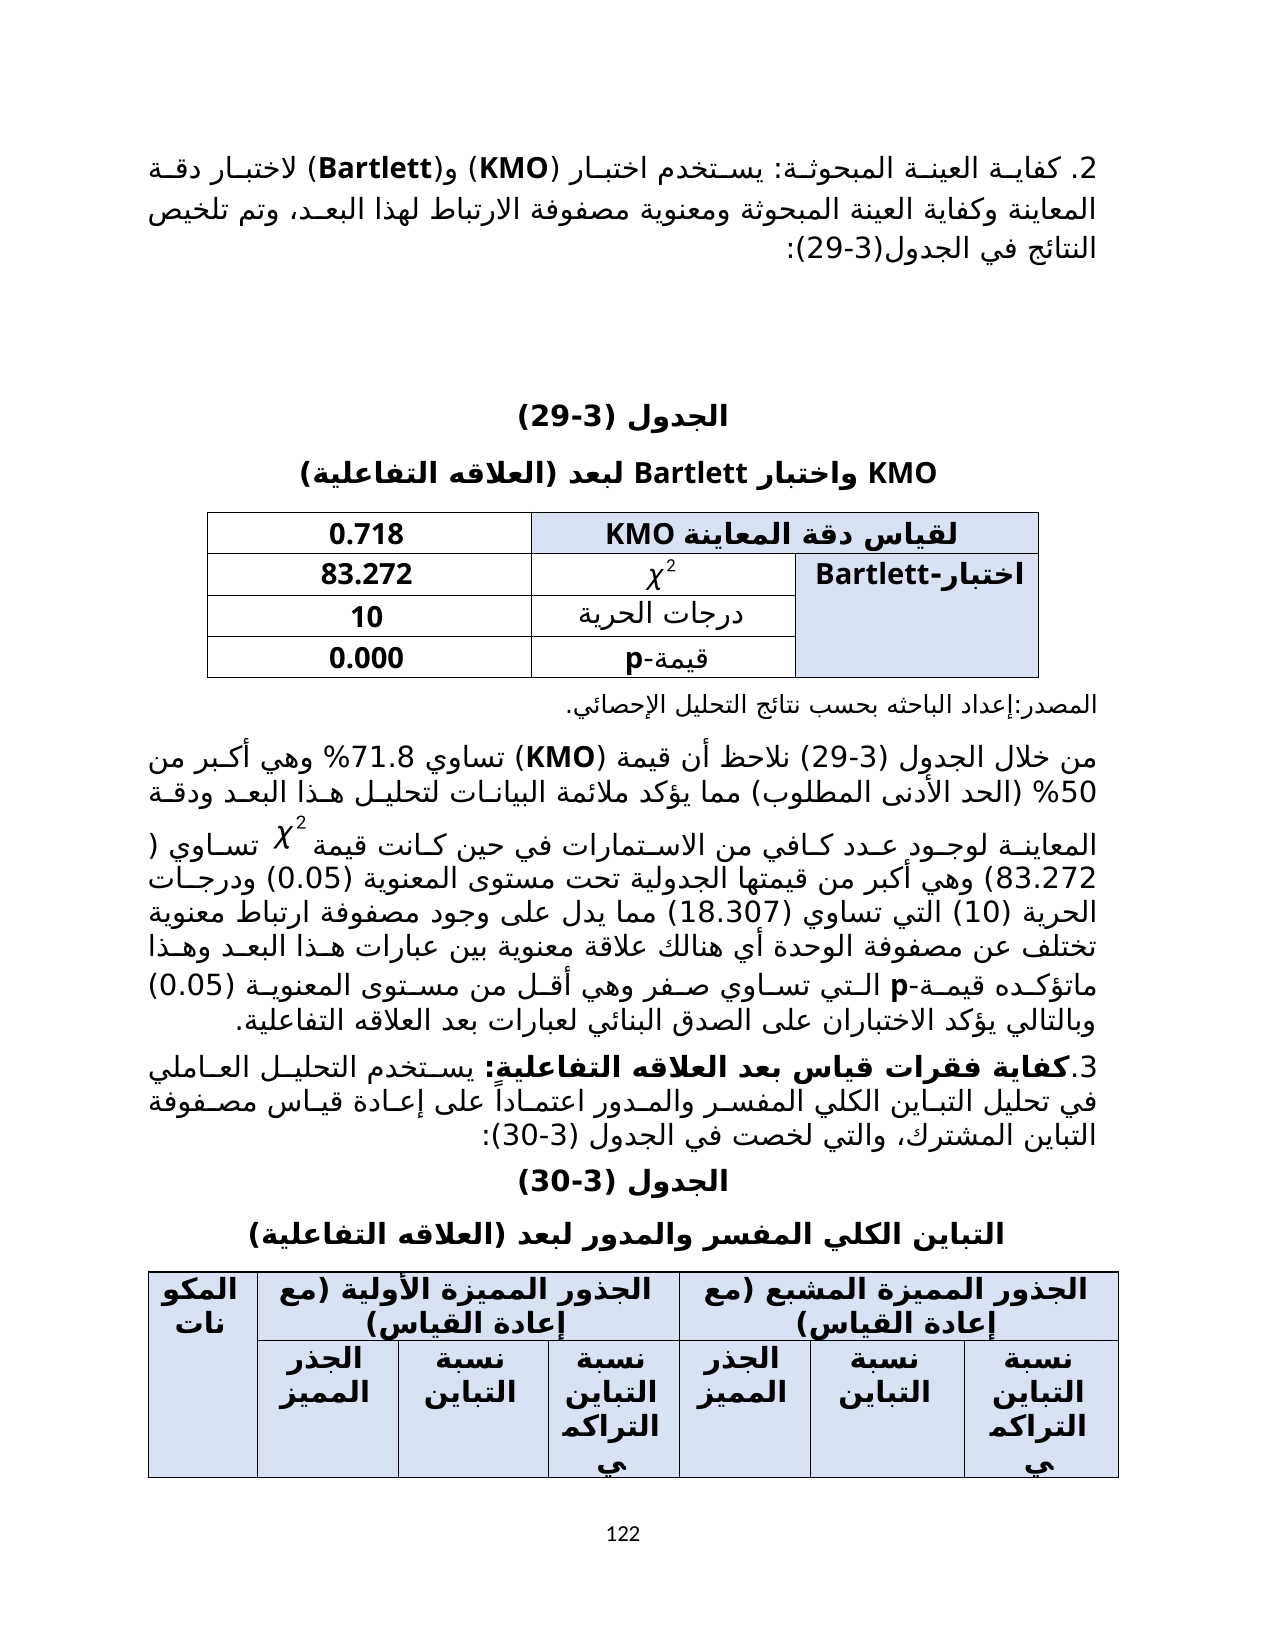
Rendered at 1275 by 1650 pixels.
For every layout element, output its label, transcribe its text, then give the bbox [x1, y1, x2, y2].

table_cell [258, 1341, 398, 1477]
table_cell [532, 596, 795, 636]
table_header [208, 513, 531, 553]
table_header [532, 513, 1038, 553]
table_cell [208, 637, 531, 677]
picture [640, 553, 681, 596]
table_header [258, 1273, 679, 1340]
text KMO واختبار Bartlett لبعد (العلاقه التفاعلية) [148, 452, 1098, 492]
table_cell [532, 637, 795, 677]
text 3.كفاية فقرات قياس بعد العلاقه التفاعلية: يستخدم التحليل العاملي في تحليل التباين الكلي المفسر والمدور اعتماداً على إعادة قياس مصفوفة التباين المشترك، والتي لخصت في الجدول (3-30): [148, 1050, 1098, 1152]
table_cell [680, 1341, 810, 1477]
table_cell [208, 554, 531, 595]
text الجدول (3-30) [147, 1164, 1098, 1198]
text من خلال الجدول (3-29) نلاحظ أن قيمة (KMO) تساوي 71.8% وهي أكبر من 50% (الحد الأدنى المطلوب) مما يؤكد ملائمة البيانات لتحليل هذا البعد ودقة المعاينة لوجود عدد كافي من الاستمارات في حين كانت قيمة تساوي (83.272) وهي أكبر من قيمتها الجدولية تحت مستوى المعنوية (0.05) ودرجات الحرية (10) التي تساوي (18.307) مما يدل على وجود مصفوفة ارتباط معنوية تختلف عن مصفوفة الوحدة أي هنالك علاقة معنوية بين عبارات هذا البعد وهذا ماتؤكده قيمة-p التي تساوي صفر وهي أقل من مستوى المعنوية (0.05) وبالتالي يؤكد الاختباران على الصدق البنائي لعبارات بعد العلاقه التفاعلية. [148, 736, 1098, 1037]
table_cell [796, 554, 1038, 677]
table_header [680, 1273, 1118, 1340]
text التباين الكلي المفسر والمدور لبعد (العلاقه التفاعلية) [147, 1218, 1098, 1252]
picture [267, 809, 312, 855]
text 2. كفاية العينة المبحوثة: يستخدم اختبار (KMO) و(Bartlett) لاختبار دقة المعاينة وكفاية العينة المبحوثة ومعنوية مصفوفة الارتباط لهذا البعد، وتم تلخيص النتائج في الجدول(3-29): [148, 148, 1098, 265]
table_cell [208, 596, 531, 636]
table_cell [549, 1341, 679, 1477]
text الجدول (3-29) [148, 399, 1098, 433]
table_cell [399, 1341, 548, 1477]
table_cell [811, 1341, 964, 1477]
text المصدر:إعداد الباحثه بحسب نتائج التحليل الإحصائي. [148, 690, 1098, 719]
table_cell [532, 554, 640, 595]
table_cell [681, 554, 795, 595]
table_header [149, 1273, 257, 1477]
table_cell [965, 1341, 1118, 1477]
